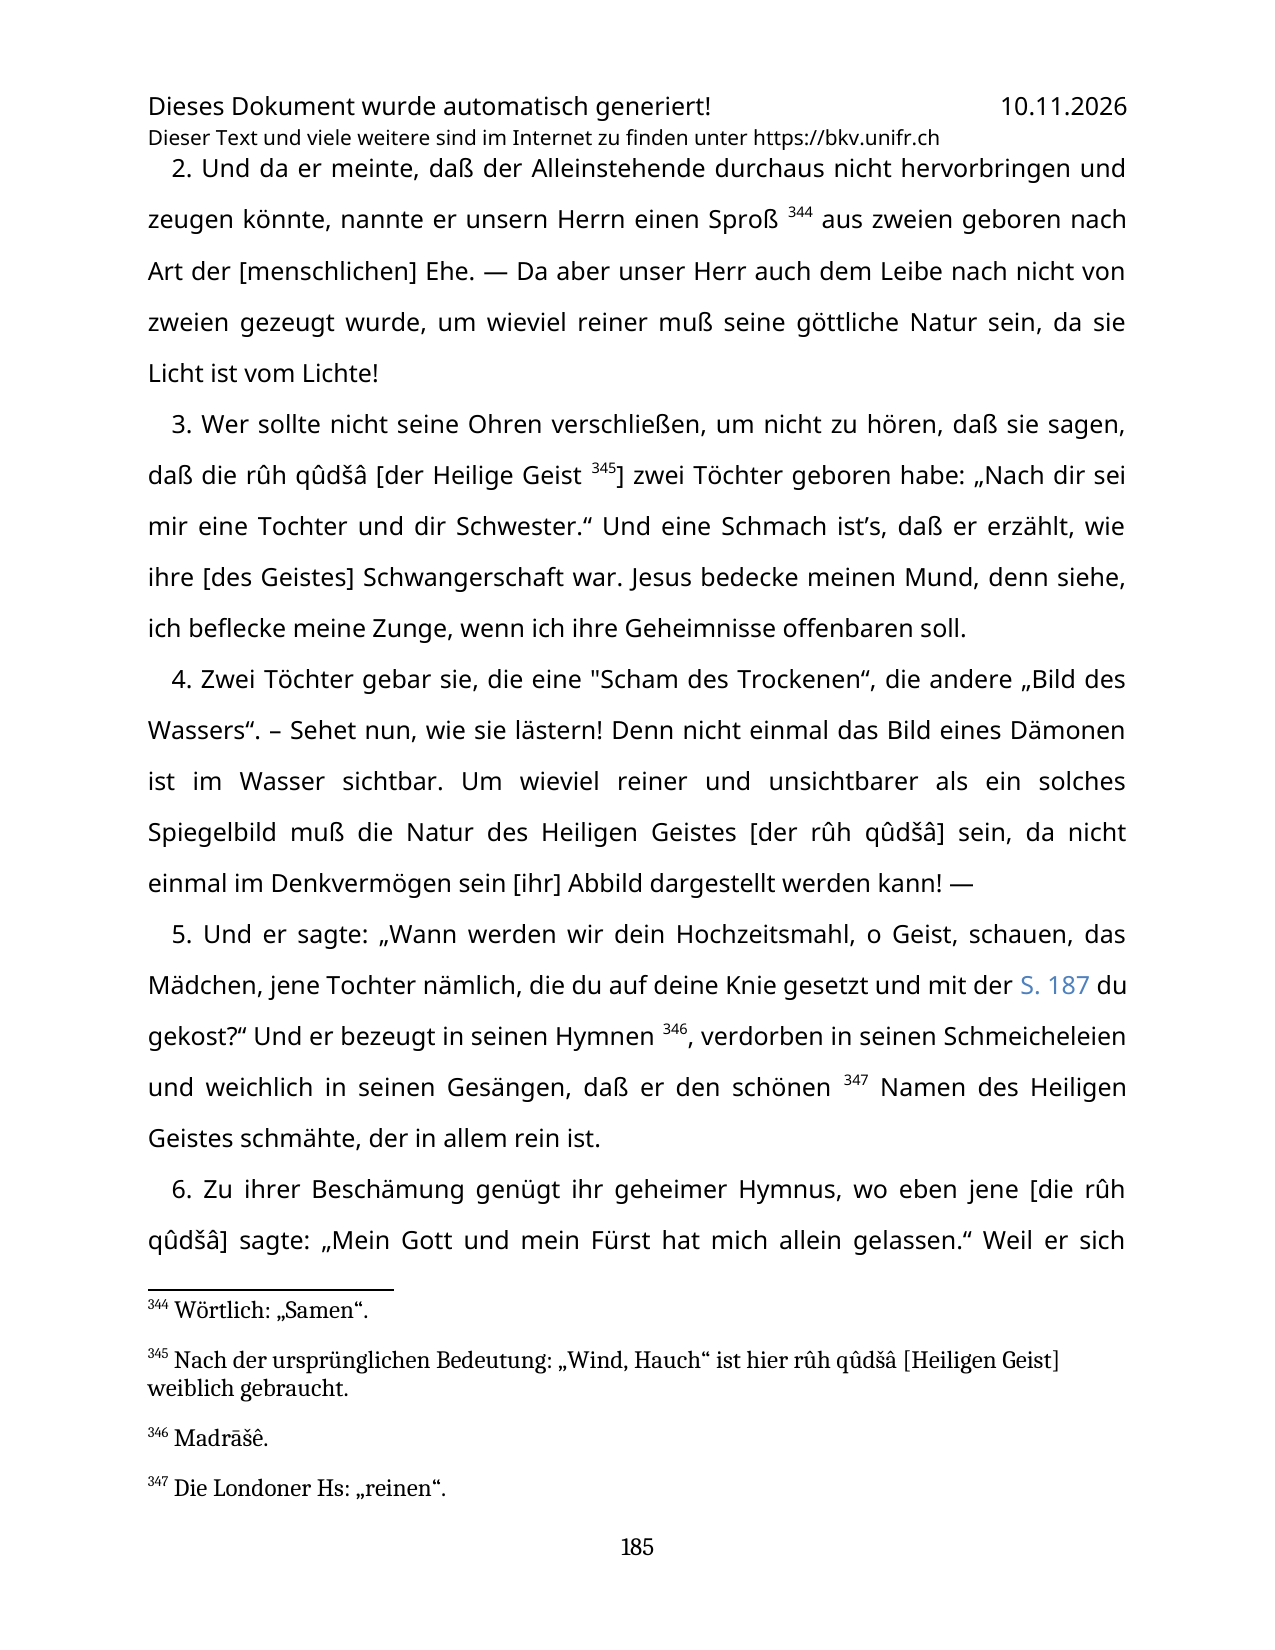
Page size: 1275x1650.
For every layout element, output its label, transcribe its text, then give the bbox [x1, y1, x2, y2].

text 3. Wer sollte nicht seine Ohren verschließen, um nicht zu hören, daß sie sagen, daß die rûh qûdšâ [der Heilige Geist ] zwei Töchter geboren habe: „Nach dir sei mir eine Tochter und dir Schwester.“ Und eine Schmach ist’s, daß er erzählt, wie ihre [des Geistes] Schwangerschaft war. Jesus bedecke meinen Mund, denn siehe, ich beflecke meine Zunge, wenn ich ihre Geheimnisse offenbaren soll. [148, 406, 1127, 644]
text 5. Und er sagte: „Wann werden wir dein Hochzeitsmahl, o Geist, schauen, das Mädchen, jene Tochter nämlich, die du auf deine Knie gesetzt und mit der S. 187 du gekost?“ Und er bezeugt in seinen Hymnen , verdorben in seinen Schmeicheleien und weichlich in seinen Gesängen, daß er den schönen Namen des Heiligen Geistes schmähte, der in allem rein ist. [148, 917, 1127, 1155]
text 4. Zwei Töchter gebar sie, die eine "Scham des Trockenen“, die andere „Bild des Wassers“. – Sehet nun, wie sie lästern! Denn nicht einmal das Bild eines Dämonen ist im Wasser sichtbar. Um wieviel reiner und unsichtbarer als ein solches Spiegelbild muß die Natur des Heiligen Geistes [der rûh qûdšâ] sein, da nicht einmal im Denkvermögen sein [ihr] Abbild dargestellt werden kann! — [148, 661, 1127, 900]
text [148, 1172, 1127, 1257]
text 2. Und da er meinte, daß der Alleinstehende durchaus nicht hervorbringen und zeugen könnte, nannte er unsern Herrn einen Sproß aus zweien geboren nach Art der [menschlichen] Ehe. — Da aber unser Herr auch dem Leibe nach nicht von zweien gezeugt wurde, um wieviel reiner muß seine göttliche Natur sein, da sie Licht ist vom Lichte! [148, 151, 1127, 389]
